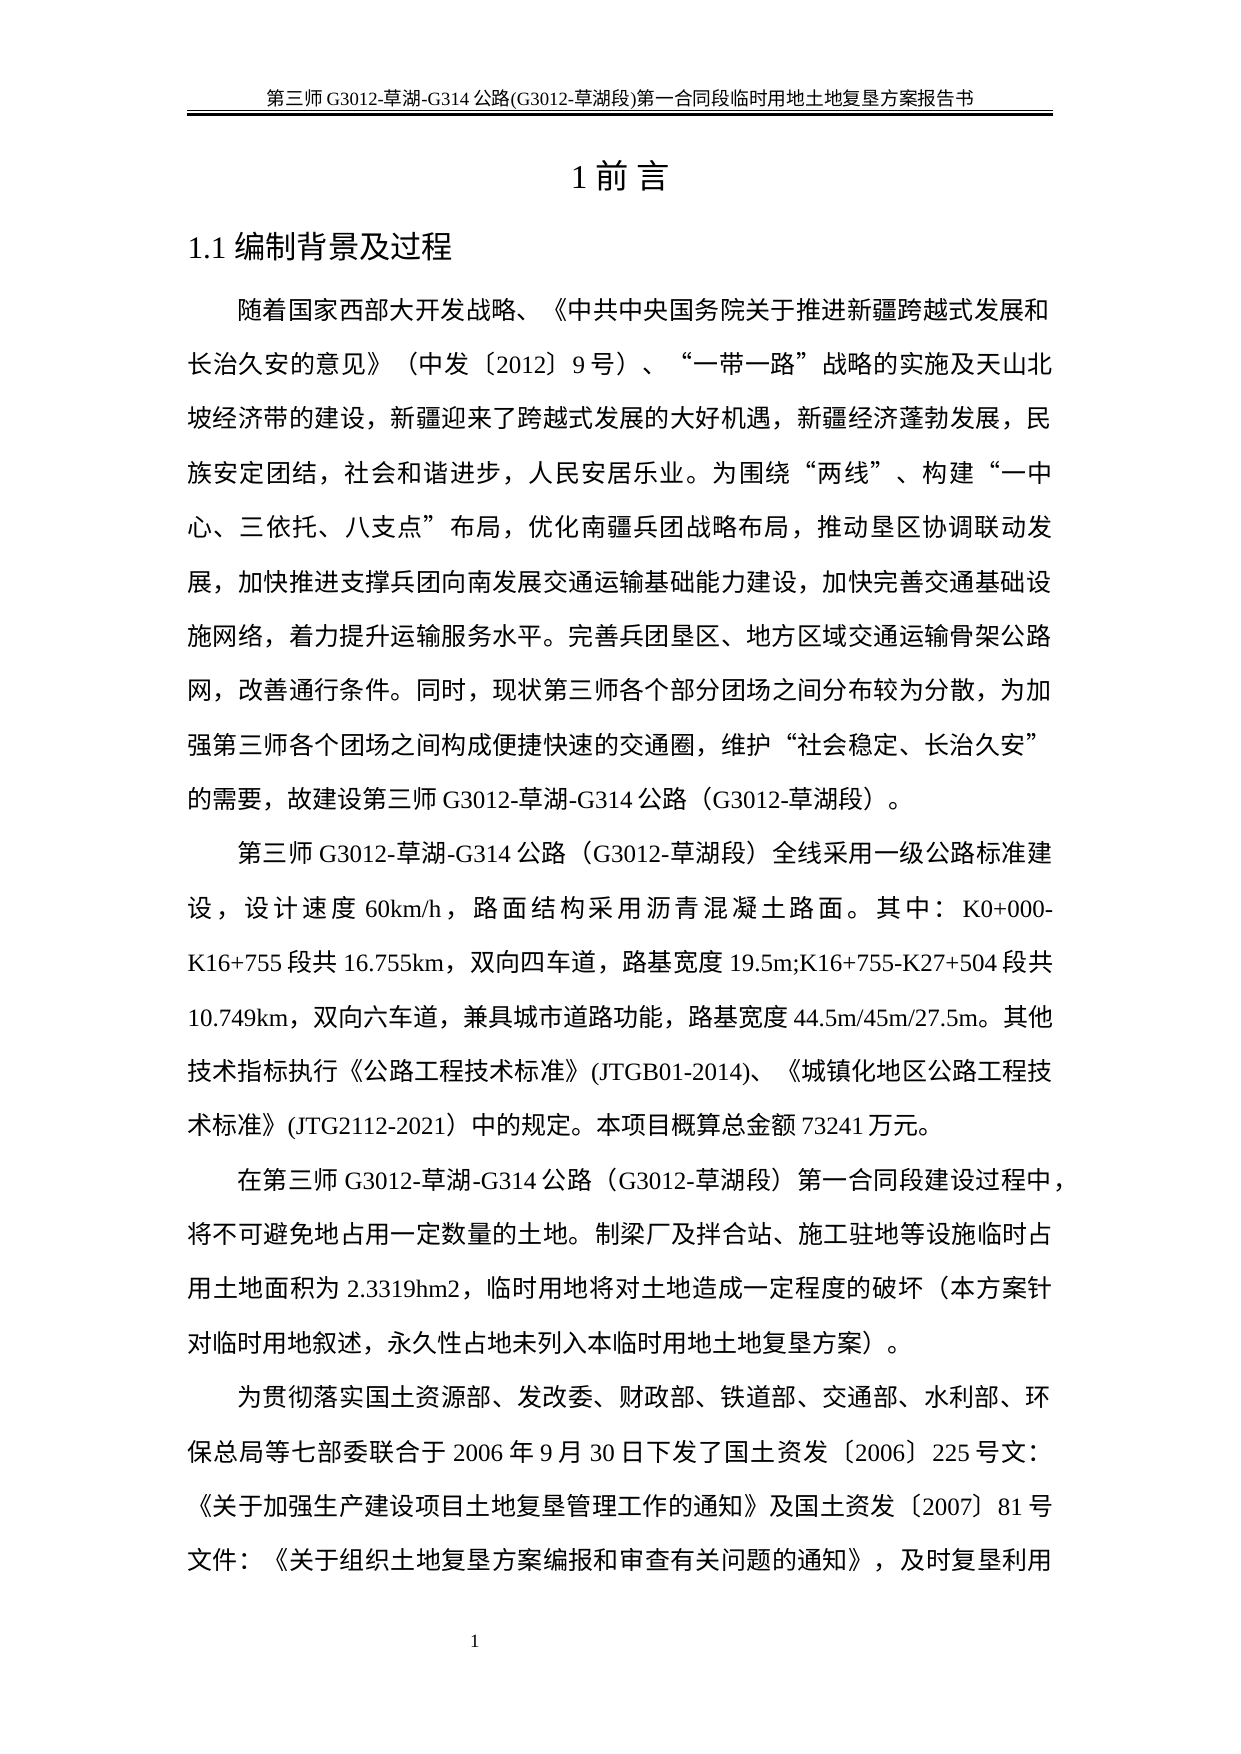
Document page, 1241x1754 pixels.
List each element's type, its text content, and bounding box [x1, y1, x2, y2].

text 第三师G3012-草湖-G314公路（G3012-草湖段）全线采用一级公路标准建设，设计速度60km/h，路面结构采用沥青混凝土路面。其中：K0+000-K16+755段共16.755km，双向四车道，路基宽度19.5m;K16+755-K27+504段共10.749km，双向六车道，兼具城市道路功能，路基宽度44.5m/45m/27.5m。其他技术指标执行《公路工程技术标准》(JTGB01-2014)、《城镇化地区公路工程技术标准》(JTG2112-2021）中的规定。本项目概算总金额73241万元。 [187, 834, 1053, 1142]
text 随着国家西部大开发战略、《中共中央国务院关于推进新疆跨越式发展和长治久安的意见》（中发〔2012〕9号）、“一带一路”战略的实施及天山北坡经济带的建设，新疆迎来了跨越式发展的大好机遇，新疆经济蓬勃发展，民族安定团结，社会和谐进步，人民安居乐业。为围绕“两线”、构建“一中心、三依托、八支点”布局，优化南疆兵团战略布局，推动垦区协调联动发展，加快推进支撑兵团向南发展交通运输基础能力建设，加快完善交通基础设施网络，着力提升运输服务水平。完善兵团垦区、地方区域交通运输骨架公路网，改善通行条件。同时，现状第三师各个部分团场之间分布较为分散，为加强第三师各个团场之间构成便捷快速的交通圈，维护“社会稳定、长治久安”的需要，故建设第三师G3012-草湖-G314公路（G3012-草湖段）。 [187, 290, 1053, 816]
text 在第三师G3012-草湖-G314公路（G3012-草湖段）第一合同段建设过程中，将不可避免地占用一定数量的土地。制梁厂及拌合站、施工驻地等设施临时占用土地面积为2.3319hm2，临时用地将对土地造成一定程度的破坏（本方案针对临时用地叙述，永久性占地未列入本临时用地土地复垦方案）。 [187, 1160, 1053, 1359]
subtitle 1.1 编制背景及过程 [187, 222, 1053, 267]
subtitle 1 前 言 [187, 150, 1053, 198]
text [187, 1378, 1053, 1577]
